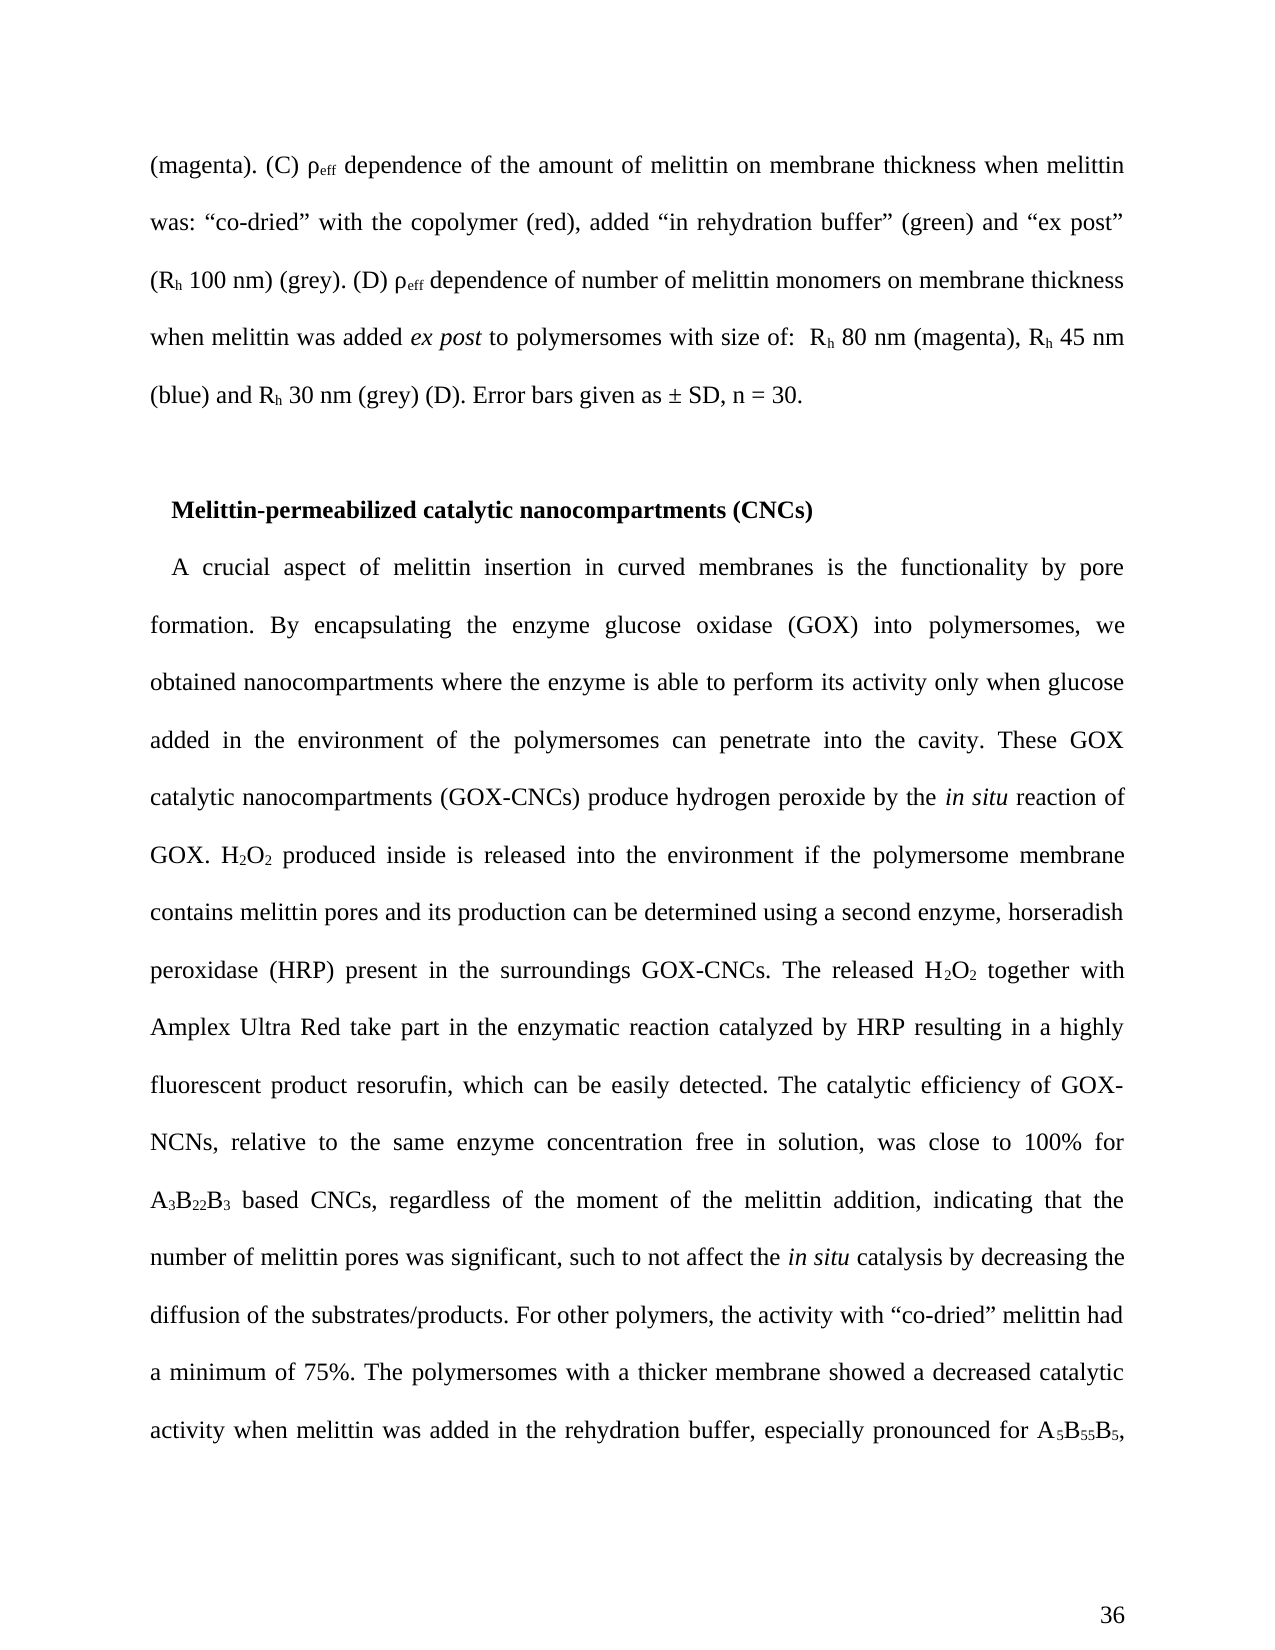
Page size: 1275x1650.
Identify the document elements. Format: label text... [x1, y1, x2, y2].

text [150, 150, 1125, 409]
text Melittin-permeabilized catalytic nanocompartments (CNCs) [150, 495, 1125, 524]
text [150, 552, 1125, 1444]
